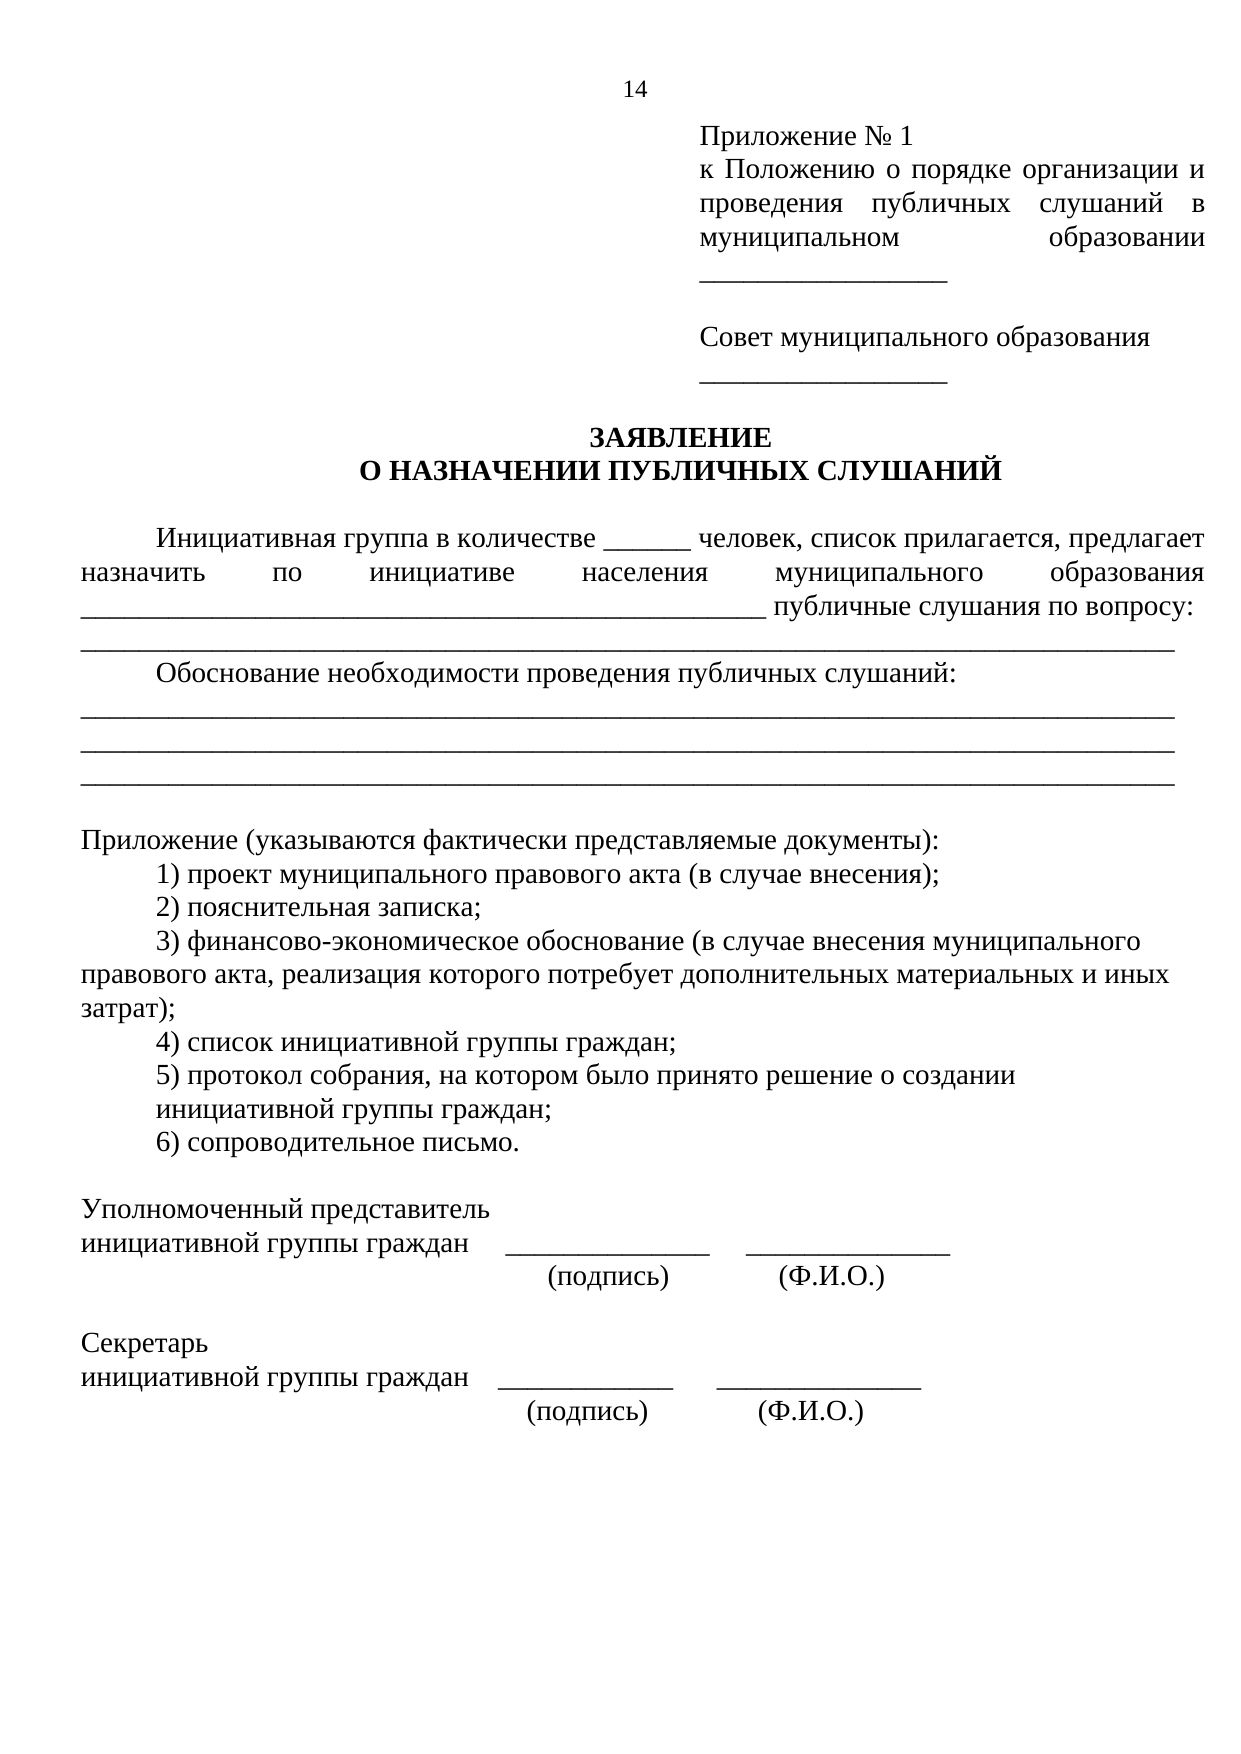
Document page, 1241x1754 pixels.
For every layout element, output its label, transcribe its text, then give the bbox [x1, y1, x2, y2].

text инициативной группы граждан ______________ ______________ [81, 1225, 1206, 1258]
text (подпись) (Ф.И.О.) [81, 1258, 1206, 1292]
text ___________________________________________________________________________ [81, 722, 1206, 755]
text _________________ [699, 353, 1206, 386]
text 2) пояснительная записка; [81, 889, 1206, 923]
text ___________________________________________________________________________ [81, 755, 1206, 789]
text Секретарь [81, 1326, 1206, 1359]
text Приложение № 1 [699, 118, 1206, 152]
text О НАЗНАЧЕНИИ ПУБЛИЧНЫХ СЛУШАНИЙ [81, 453, 1206, 487]
text Приложение (указываются фактически представляемые документы): [81, 822, 1206, 856]
text инициативной группы граждан ____________ ______________ [81, 1359, 1206, 1393]
text (подпись) (Ф.И.О.) [118, 1393, 1206, 1426]
text 4) список инициативной группы граждан; [81, 1024, 1206, 1057]
text Уполномоченный представитель [81, 1191, 1206, 1225]
text Совет муниципального образования [699, 319, 1206, 353]
text Обоснование необходимости проведения публичных слушаний: [81, 655, 1206, 688]
text 5) протокол собрания, на котором было принято решение о создании [81, 1057, 1206, 1091]
text 3) финансово-экономическое обоснование (в случае внесения муниципального правового акта, реализация которого потребует дополнительных материальных и иных затрат); [81, 923, 1206, 1024]
text Инициативная группа в количестве ______ человек, список прилагается, предлагает назначить по инициативе населения муниципального образования _______________________________________________ публичные слушания по вопросу: [81, 521, 1206, 621]
text к Положению о порядке организации и проведения публичных слушаний в муниципальном образовании _________________ [699, 152, 1206, 286]
text ___________________________________________________________________________ [81, 621, 1206, 655]
text 6) сопроводительное письмо. [81, 1124, 1206, 1158]
text ЗАЯВЛЕНИЕ [81, 420, 1206, 453]
text инициативной группы граждан; [81, 1091, 1206, 1124]
text ___________________________________________________________________________ [81, 688, 1206, 722]
text 1) проект муниципального правового акта (в случае внесения); [81, 856, 1206, 889]
